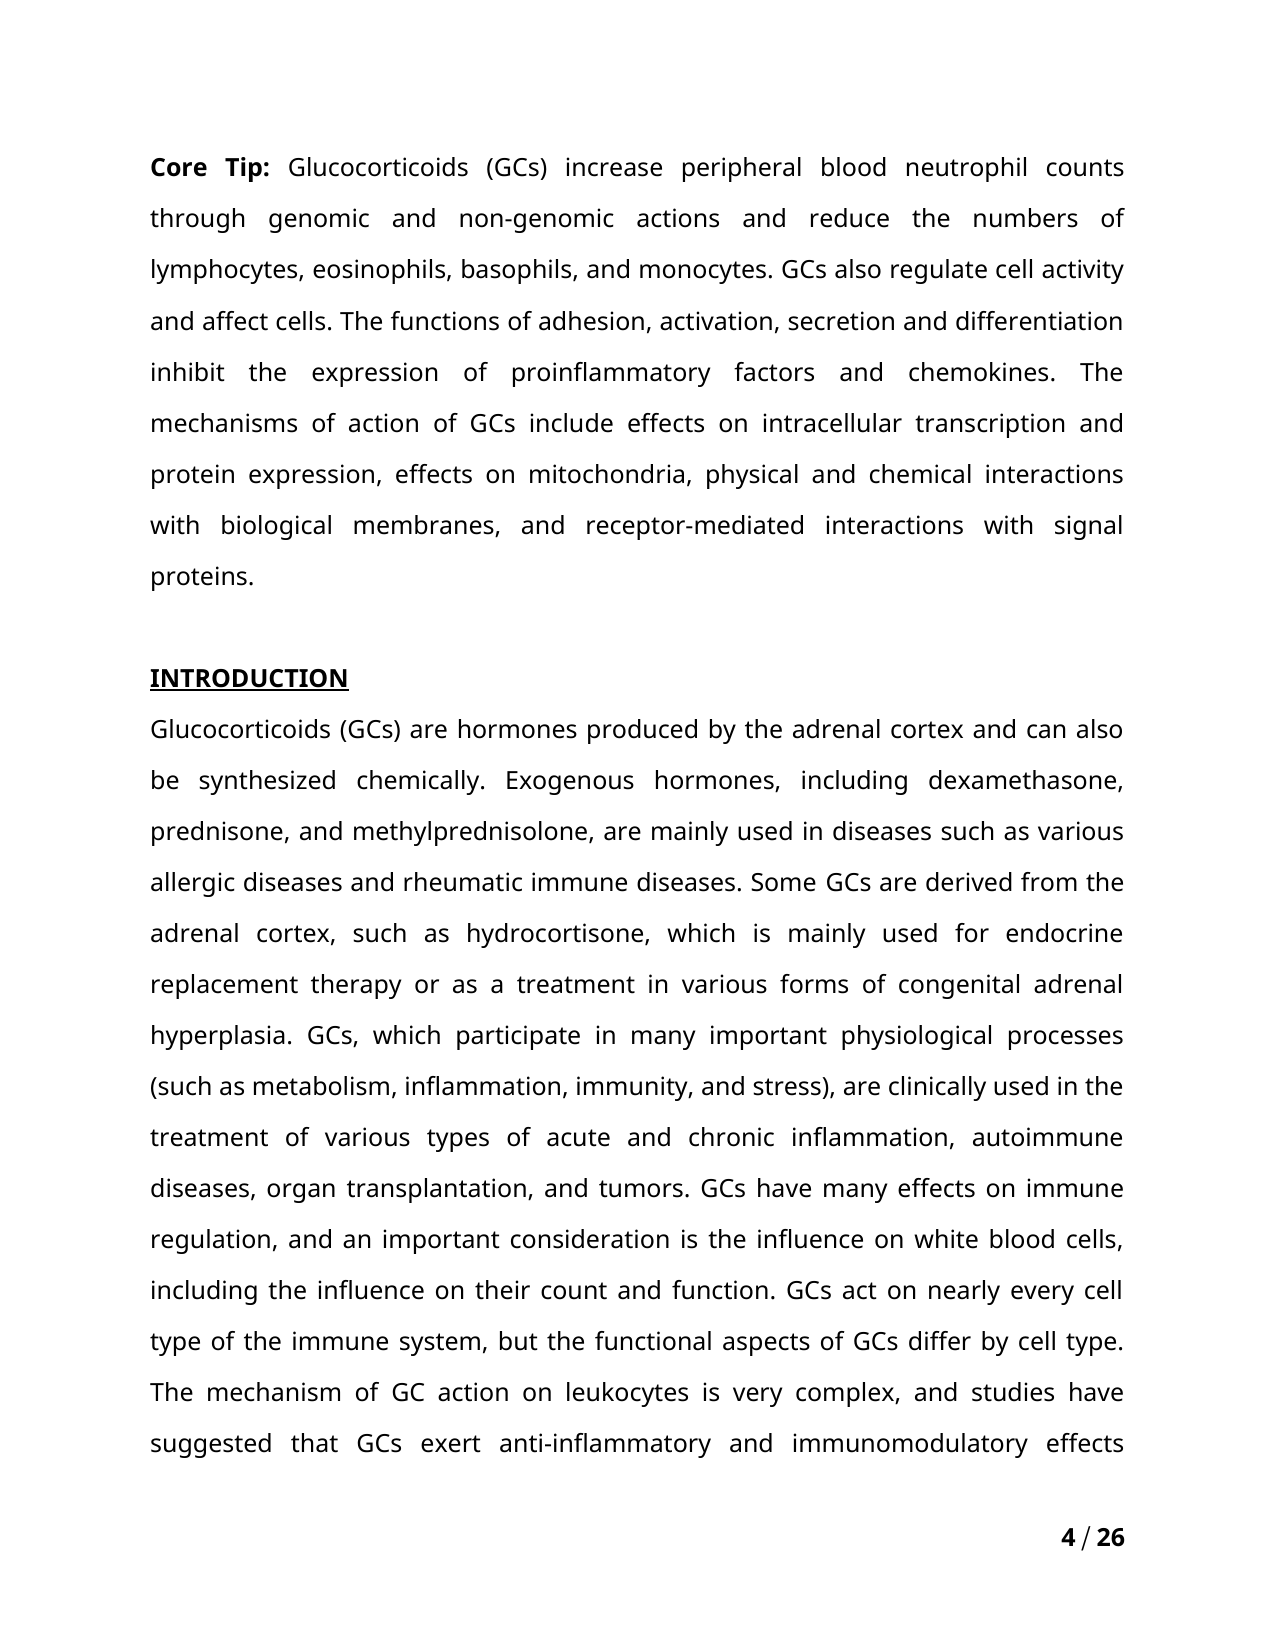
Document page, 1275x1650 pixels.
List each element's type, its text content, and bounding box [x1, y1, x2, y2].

text Core Tip: Glucocorticoids (GCs) increase peripheral blood neutrophil counts through genomic and non-genomic actions and reduce the numbers of lymphocytes, eosinophils, basophils, and monocytes. GCs also regulate cell activity and affect cells. The functions of adhesion, activation, secretion and differentiation inhibit the expression of proinflammatory factors and chemokines. The mechanisms of action of GCs include effects on intracellular transcription and protein expression, effects on mitochondria, physical and chemical interactions with biological membranes, and receptor-mediated interactions with signal proteins. [150, 150, 1125, 592]
text INTRODUCTION [150, 660, 1125, 694]
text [150, 711, 1125, 1460]
